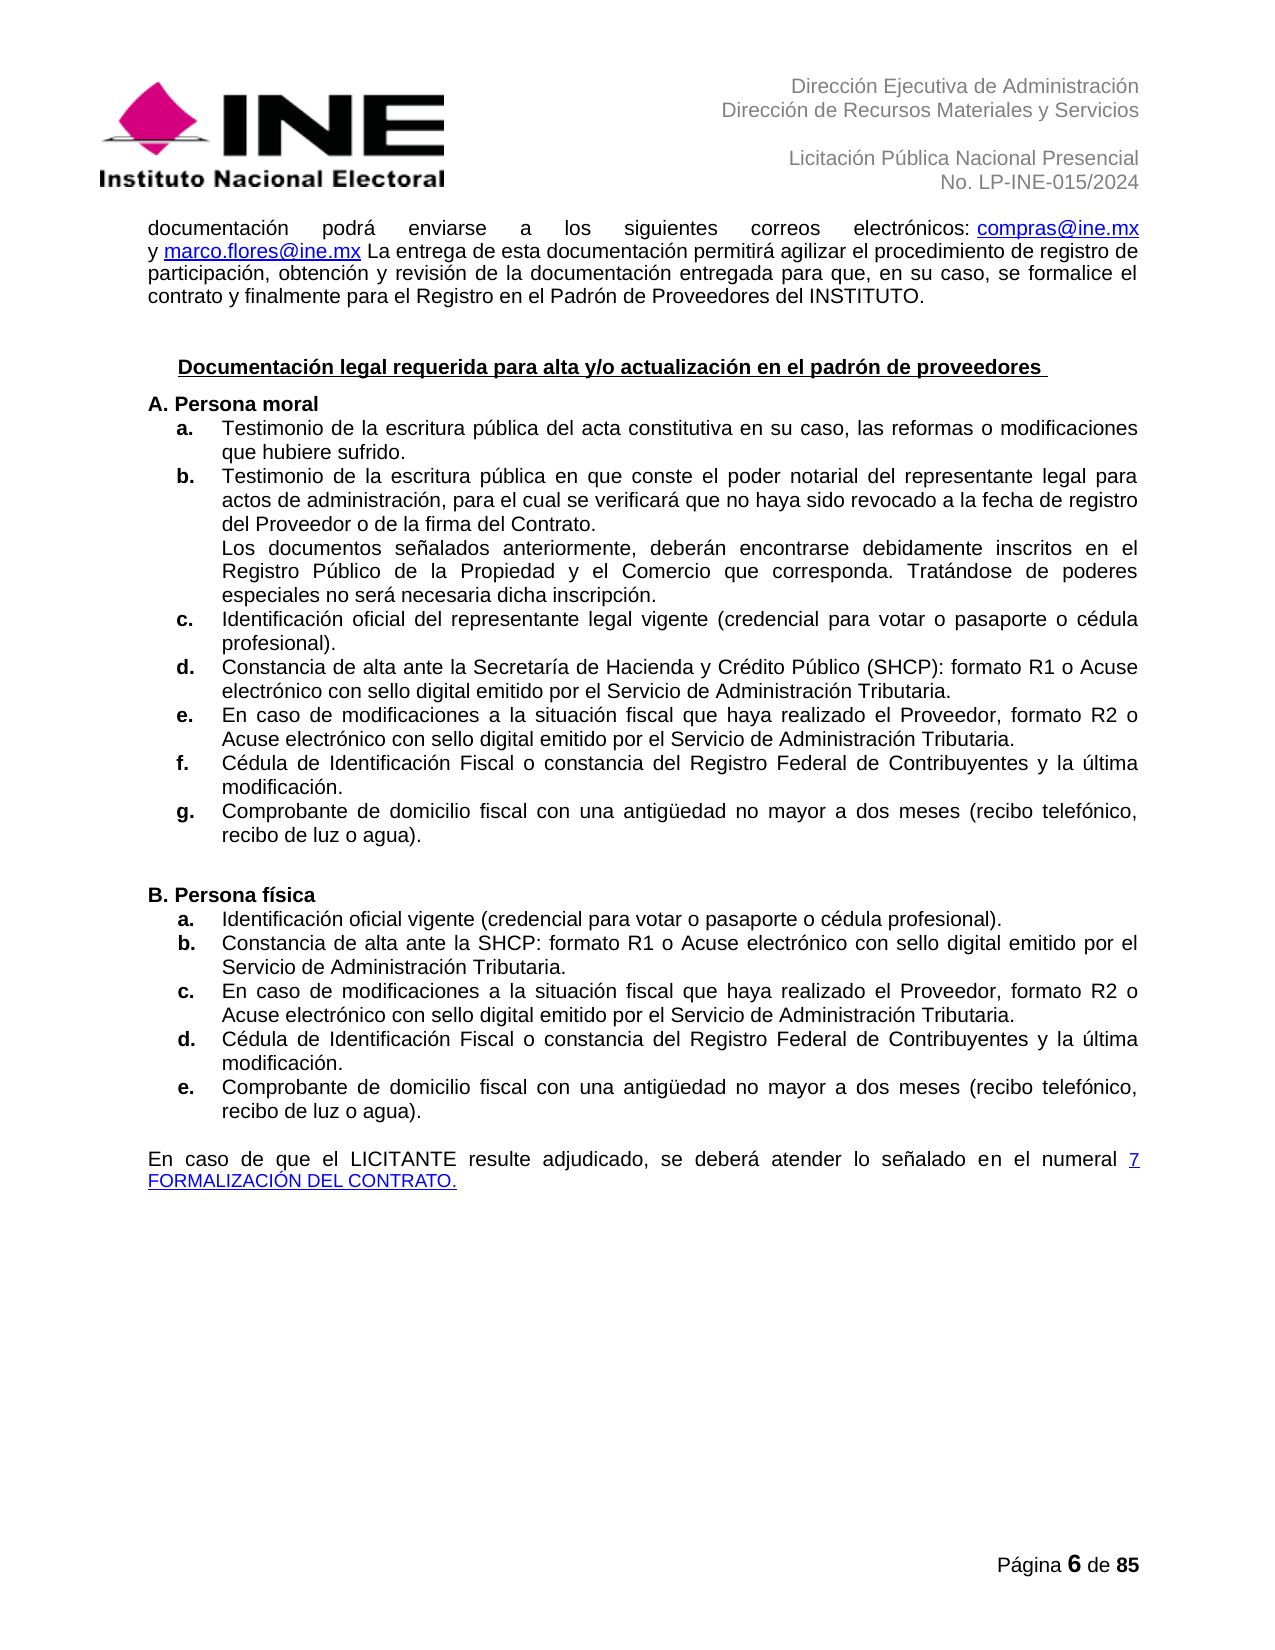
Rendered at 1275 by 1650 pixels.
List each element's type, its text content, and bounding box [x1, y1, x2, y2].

list Constancia de alta ante la SHCP: formato R1 o Acuse electrónico con sello digital emitido por el Servicio de Administración Tributaria. [177, 931, 1139, 979]
list Identificación oficial vigente (credencial para votar o pasaporte o cédula profesional). [177, 907, 1139, 931]
text A. Persona moral [148, 392, 1139, 416]
list Identificación oficial del representante legal vigente (credencial para votar o pasaporte o cédula profesional). [176, 607, 1139, 655]
text Documentación legal requerida para alta y/o actualización en el padrón de proveedores [148, 355, 1139, 379]
list Testimonio de la escritura pública en que conste el poder notarial del representante legal para actos de administración, para el cual se verificará que no haya sido revocado a la fecha de registro del Proveedor o de la firma del Contrato. [176, 463, 1139, 535]
list En caso de modificaciones a la situación fiscal que haya realizado el Proveedor, formato R2 o Acuse electrónico con sello digital emitido por el Servicio de Administración Tributaria. [176, 703, 1139, 751]
list Testimonio de la escritura pública del acta constitutiva en su caso, las reformas o modificaciones que hubiere sufrido. [176, 416, 1139, 463]
text B. Persona física [148, 883, 1139, 907]
list Constancia de alta ante la Secretaría de Hacienda y Crédito Público (SHCP): formato R1 o Acuse electrónico con sello digital emitido por el Servicio de Administración Tributaria. [176, 655, 1139, 703]
list Cédula de Identificación Fiscal o constancia del Registro Federal de Contribuyentes y la última modificación. [177, 1027, 1139, 1074]
list En caso de modificaciones a la situación fiscal que haya realizado el Proveedor, formato R2 o Acuse electrónico con sello digital emitido por el Servicio de Administración Tributaria. [177, 979, 1139, 1027]
text En caso de que el LICITANTE resulte adjudicado, se deberá atender lo señalado en el numeral 7 FORMALIZACIÓN DEL CONTRATO. [148, 1146, 1139, 1192]
picture [100, 82, 444, 187]
list Comprobante de domicilio fiscal con una antigüedad no mayor a dos meses (recibo telefónico, recibo de luz o agua). [177, 1074, 1139, 1122]
text Los documentos señalados anteriormente, deberán encontrarse debidamente inscritos en el Registro Público de la Propiedad y el Comercio que corresponda. Tratándose de poderes especiales no será necesaria dicha inscripción. [221, 535, 1139, 607]
list Cédula de Identificación Fiscal o constancia del Registro Federal de Contribuyentes y la última modificación. [176, 751, 1139, 799]
list Comprobante de domicilio fiscal con una antigüedad no mayor a dos meses (recibo telefónico, recibo de luz o agua). [176, 799, 1139, 847]
